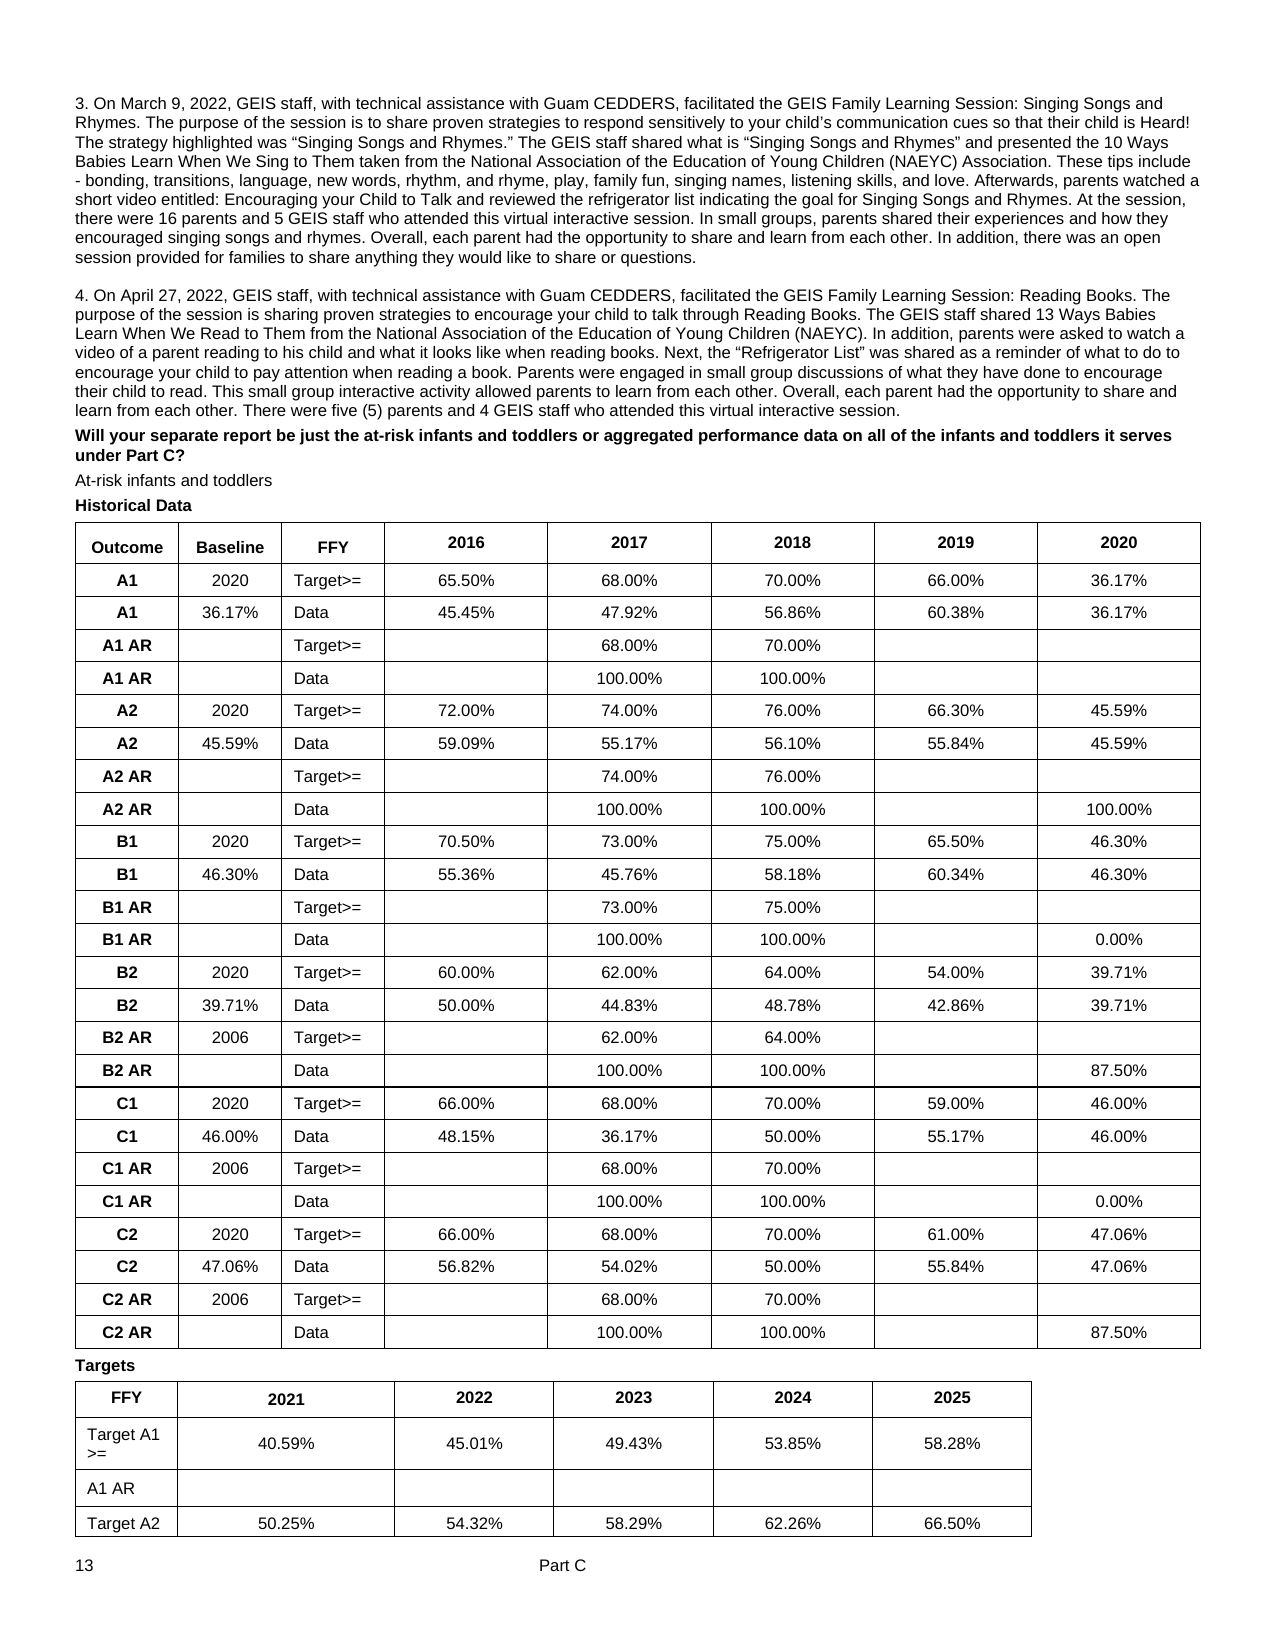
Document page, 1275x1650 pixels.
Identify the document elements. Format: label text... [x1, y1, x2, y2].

table_cell 47.06% [1038, 1218, 1200, 1250]
table_cell 100.00% [548, 662, 711, 694]
table_cell 46.30% [179, 859, 281, 890]
table_cell 62.00% [548, 957, 711, 988]
table_cell [714, 1470, 872, 1506]
table_cell 2006 [179, 1153, 281, 1184]
table_cell [385, 662, 547, 694]
table_cell [1038, 1022, 1200, 1054]
table_cell Target>= [282, 1153, 384, 1184]
table_header Outcome [76, 523, 178, 563]
table_cell 45.45% [385, 597, 547, 628]
table_cell [385, 1186, 547, 1217]
table_cell [385, 760, 547, 792]
table_cell 50.25% [178, 1507, 394, 1536]
table_cell [875, 1284, 1037, 1315]
table_header 2022 [395, 1382, 553, 1417]
table_cell Data [282, 662, 384, 694]
table_cell 45.59% [1038, 695, 1200, 727]
table_cell 54.02% [548, 1251, 711, 1283]
table_cell [875, 1186, 1037, 1217]
table_cell 59.09% [385, 728, 547, 759]
table_cell 56.10% [712, 728, 874, 759]
table_cell 36.17% [179, 597, 281, 628]
table_cell 2020 [179, 1218, 281, 1250]
table_cell B2 [76, 989, 178, 1021]
table_header 2025 [873, 1382, 1031, 1417]
table_cell 48.78% [712, 989, 874, 1021]
table_cell A2 [76, 728, 178, 759]
table_cell Data [282, 1120, 384, 1152]
table_header FFY [282, 523, 384, 563]
table_cell [1038, 662, 1200, 694]
table_cell [178, 1470, 394, 1506]
table_header Baseline [179, 523, 281, 563]
table_cell Target>= [282, 1218, 384, 1250]
table_cell Target>= [282, 891, 384, 923]
table_cell [179, 1316, 281, 1348]
table_cell 70.00% [712, 1088, 874, 1119]
table_cell 70.00% [712, 564, 874, 596]
table_cell C1 [76, 1120, 178, 1152]
table_cell 66.30% [875, 695, 1037, 727]
table_cell 70.00% [712, 630, 874, 661]
table_cell [875, 1316, 1037, 1348]
table_header 2021 [178, 1382, 394, 1417]
table_cell 74.00% [548, 760, 711, 792]
table_cell 87.50% [1038, 1316, 1200, 1348]
table_cell 55.17% [875, 1120, 1037, 1152]
table_cell [179, 924, 281, 956]
table_cell 2020 [179, 1088, 281, 1119]
table_cell 0.00% [1038, 1186, 1200, 1217]
table_cell 50.00% [712, 1120, 874, 1152]
table_cell Target>= [282, 1022, 384, 1054]
table_cell 100.00% [712, 662, 874, 694]
table_cell 62.00% [548, 1022, 711, 1054]
table_cell 46.30% [1038, 859, 1200, 890]
table_cell Target>= [282, 826, 384, 857]
table_cell [1038, 760, 1200, 792]
table_cell C1 AR [76, 1153, 178, 1184]
table_cell 100.00% [548, 793, 711, 825]
table_cell 100.00% [548, 924, 711, 956]
table_cell 50.00% [385, 989, 547, 1021]
table_cell 54.00% [875, 957, 1037, 988]
table_cell [179, 1055, 281, 1086]
table_cell [875, 891, 1037, 923]
table_cell 54.32% [395, 1507, 553, 1536]
table_cell 2020 [179, 695, 281, 727]
table_cell 46.00% [179, 1120, 281, 1152]
table_cell [1038, 1284, 1200, 1315]
table_cell [875, 630, 1037, 661]
table_header 2017 [548, 523, 711, 563]
table_cell [554, 1470, 713, 1506]
table_cell A1 [76, 564, 178, 596]
table_cell 60.38% [875, 597, 1037, 628]
table_cell 66.00% [875, 564, 1037, 596]
table_cell 45.76% [548, 859, 711, 890]
table_cell 55.84% [875, 728, 1037, 759]
table_cell Target>= [282, 1088, 384, 1119]
table_cell 36.17% [548, 1120, 711, 1152]
table_cell [385, 1153, 547, 1184]
table_cell 65.50% [385, 564, 547, 596]
table_cell 50.00% [712, 1251, 874, 1283]
table_cell A1 AR [76, 630, 178, 661]
table_header FFY [76, 1382, 177, 1417]
table_cell 66.00% [385, 1218, 547, 1250]
table_cell Data [282, 728, 384, 759]
table_cell 0.00% [1038, 924, 1200, 956]
table_cell Data [282, 989, 384, 1021]
table_cell 46.00% [1038, 1088, 1200, 1119]
table_cell 60.00% [385, 957, 547, 988]
table_cell [1038, 891, 1200, 923]
table_cell [875, 760, 1037, 792]
table_cell 47.06% [1038, 1251, 1200, 1283]
table_cell Data [282, 924, 384, 956]
table_cell 42.86% [875, 989, 1037, 1021]
table_cell 75.00% [712, 826, 874, 857]
table_cell 100.00% [712, 1186, 874, 1217]
table_cell [875, 1055, 1037, 1086]
table_cell 68.00% [548, 630, 711, 661]
table_cell 100.00% [712, 793, 874, 825]
table_header 2016 [385, 523, 547, 563]
table_cell 60.34% [875, 859, 1037, 890]
table_cell 73.00% [548, 826, 711, 857]
table_cell 58.29% [554, 1507, 713, 1536]
table_cell 75.00% [712, 891, 874, 923]
table_cell 68.00% [548, 564, 711, 596]
table_cell 55.36% [385, 859, 547, 890]
text Historical Data [75, 496, 1200, 515]
table_cell 48.15% [385, 1120, 547, 1152]
table_cell 46.00% [1038, 1120, 1200, 1152]
table_cell [385, 1055, 547, 1086]
table_cell 55.17% [548, 728, 711, 759]
table_cell [385, 1022, 547, 1054]
table_cell [1038, 1153, 1200, 1184]
table_cell 39.71% [179, 989, 281, 1021]
table_header 2024 [714, 1382, 872, 1417]
table_cell 70.00% [712, 1284, 874, 1315]
table_cell 66.00% [385, 1088, 547, 1119]
table_header 2019 [875, 523, 1037, 563]
table_cell 65.50% [875, 826, 1037, 857]
table_cell [179, 630, 281, 661]
table_cell [385, 924, 547, 956]
table_cell Data [282, 859, 384, 890]
table_cell [395, 1470, 553, 1506]
table_cell [179, 662, 281, 694]
table_cell [385, 630, 547, 661]
table_cell 70.00% [712, 1218, 874, 1250]
table_cell 100.00% [548, 1316, 711, 1348]
table_cell 46.30% [1038, 826, 1200, 857]
table_cell 47.06% [179, 1251, 281, 1283]
table_cell 68.00% [548, 1218, 711, 1250]
table_cell B2 [76, 957, 178, 988]
table_cell Target>= [282, 564, 384, 596]
table_cell A2 AR [76, 793, 178, 825]
table_cell 55.84% [875, 1251, 1037, 1283]
table_cell 59.00% [875, 1088, 1037, 1119]
table_cell 76.00% [712, 695, 874, 727]
table_cell [179, 1186, 281, 1217]
table_cell 56.82% [385, 1251, 547, 1283]
table_cell 100.00% [712, 1316, 874, 1348]
table_cell 100.00% [712, 1055, 874, 1086]
table_cell 66.50% [873, 1507, 1031, 1536]
table_cell C2 [76, 1251, 178, 1283]
table_cell [875, 1022, 1037, 1054]
table_cell C1 [76, 1088, 178, 1119]
text Targets [75, 1355, 1200, 1374]
table_cell B1 AR [76, 924, 178, 956]
table_cell 100.00% [548, 1055, 711, 1086]
table_cell C2 AR [76, 1316, 178, 1348]
table_cell B1 [76, 859, 178, 890]
table_cell B2 AR [76, 1022, 178, 1054]
table_cell Target>= [282, 630, 384, 661]
table_cell [385, 1284, 547, 1315]
table_cell [385, 891, 547, 923]
table_header 2020 [1038, 523, 1200, 563]
table_cell 56.86% [712, 597, 874, 628]
table_cell 76.00% [712, 760, 874, 792]
table_cell 87.50% [1038, 1055, 1200, 1086]
table_cell 45.01% [395, 1418, 553, 1469]
table_cell B1 [76, 826, 178, 857]
table_cell C1 AR [76, 1186, 178, 1217]
table_cell 40.59% [178, 1418, 394, 1469]
table_cell 39.71% [1038, 957, 1200, 988]
table_cell 68.00% [548, 1088, 711, 1119]
table_cell Target>= [282, 957, 384, 988]
table_cell 44.83% [548, 989, 711, 1021]
table_cell 64.00% [712, 1022, 874, 1054]
table_cell 61.00% [875, 1218, 1037, 1250]
table_cell 100.00% [1038, 793, 1200, 825]
table_header 2023 [554, 1382, 713, 1417]
table_cell Target>= [282, 760, 384, 792]
table_cell C2 [76, 1218, 178, 1250]
table_cell 68.00% [548, 1153, 711, 1184]
table_cell 58.18% [712, 859, 874, 890]
table_cell [385, 793, 547, 825]
table_cell A1 AR [76, 662, 178, 694]
table_header 2018 [712, 523, 874, 563]
table_cell A2 AR [76, 760, 178, 792]
table_cell Target>= [282, 695, 384, 727]
table_cell C2 AR [76, 1284, 178, 1315]
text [75, 75, 1200, 420]
table_cell 100.00% [712, 924, 874, 956]
table_cell 74.00% [548, 695, 711, 727]
table_cell 47.92% [548, 597, 711, 628]
table_cell 36.17% [1038, 564, 1200, 596]
table_cell 2020 [179, 826, 281, 857]
table_cell 53.85% [714, 1418, 872, 1469]
table_cell A1 AR [76, 1470, 177, 1506]
text At-risk infants and toddlers [75, 471, 1200, 490]
table_cell 45.59% [179, 728, 281, 759]
table_cell 62.26% [714, 1507, 872, 1536]
table_cell 58.28% [873, 1418, 1031, 1469]
table_cell 100.00% [548, 1186, 711, 1217]
table_cell B1 AR [76, 891, 178, 923]
table_cell 49.43% [554, 1418, 713, 1469]
table_cell A1 [76, 597, 178, 628]
table_cell [875, 793, 1037, 825]
table_cell 72.00% [385, 695, 547, 727]
table_cell 73.00% [548, 891, 711, 923]
table_cell 68.00% [548, 1284, 711, 1315]
table_cell 70.50% [385, 826, 547, 857]
table_cell [179, 760, 281, 792]
table_cell 64.00% [712, 957, 874, 988]
table_cell 70.00% [712, 1153, 874, 1184]
table_cell Data [282, 597, 384, 628]
table_cell Data [282, 1251, 384, 1283]
text Will your separate report be just the at-risk infants and toddlers or aggregated performance data on all of the infants and toddlers it serves under Part C? [75, 426, 1200, 464]
table_cell [1038, 630, 1200, 661]
table_cell [875, 1153, 1037, 1184]
table_cell 45.59% [1038, 728, 1200, 759]
table_cell Target A1 >= [76, 1418, 177, 1469]
table_cell Data [282, 1055, 384, 1086]
table_cell Data [282, 793, 384, 825]
table_cell A2 [76, 695, 178, 727]
table_cell B2 AR [76, 1055, 178, 1086]
table_cell 2006 [179, 1022, 281, 1054]
table_cell 2006 [179, 1284, 281, 1315]
table_cell [385, 1316, 547, 1348]
table_cell 2020 [179, 564, 281, 596]
table_cell 2020 [179, 957, 281, 988]
table_cell 36.17% [1038, 597, 1200, 628]
table_cell [873, 1470, 1031, 1506]
table_cell [179, 891, 281, 923]
table_cell Target A2 >= [76, 1507, 177, 1536]
table_cell 39.71% [1038, 989, 1200, 1021]
table_cell [875, 924, 1037, 956]
table_cell [875, 662, 1037, 694]
table_cell [179, 793, 281, 825]
table_cell Data [282, 1316, 384, 1348]
table_cell Data [282, 1186, 384, 1217]
table_cell Target>= [282, 1284, 384, 1315]
